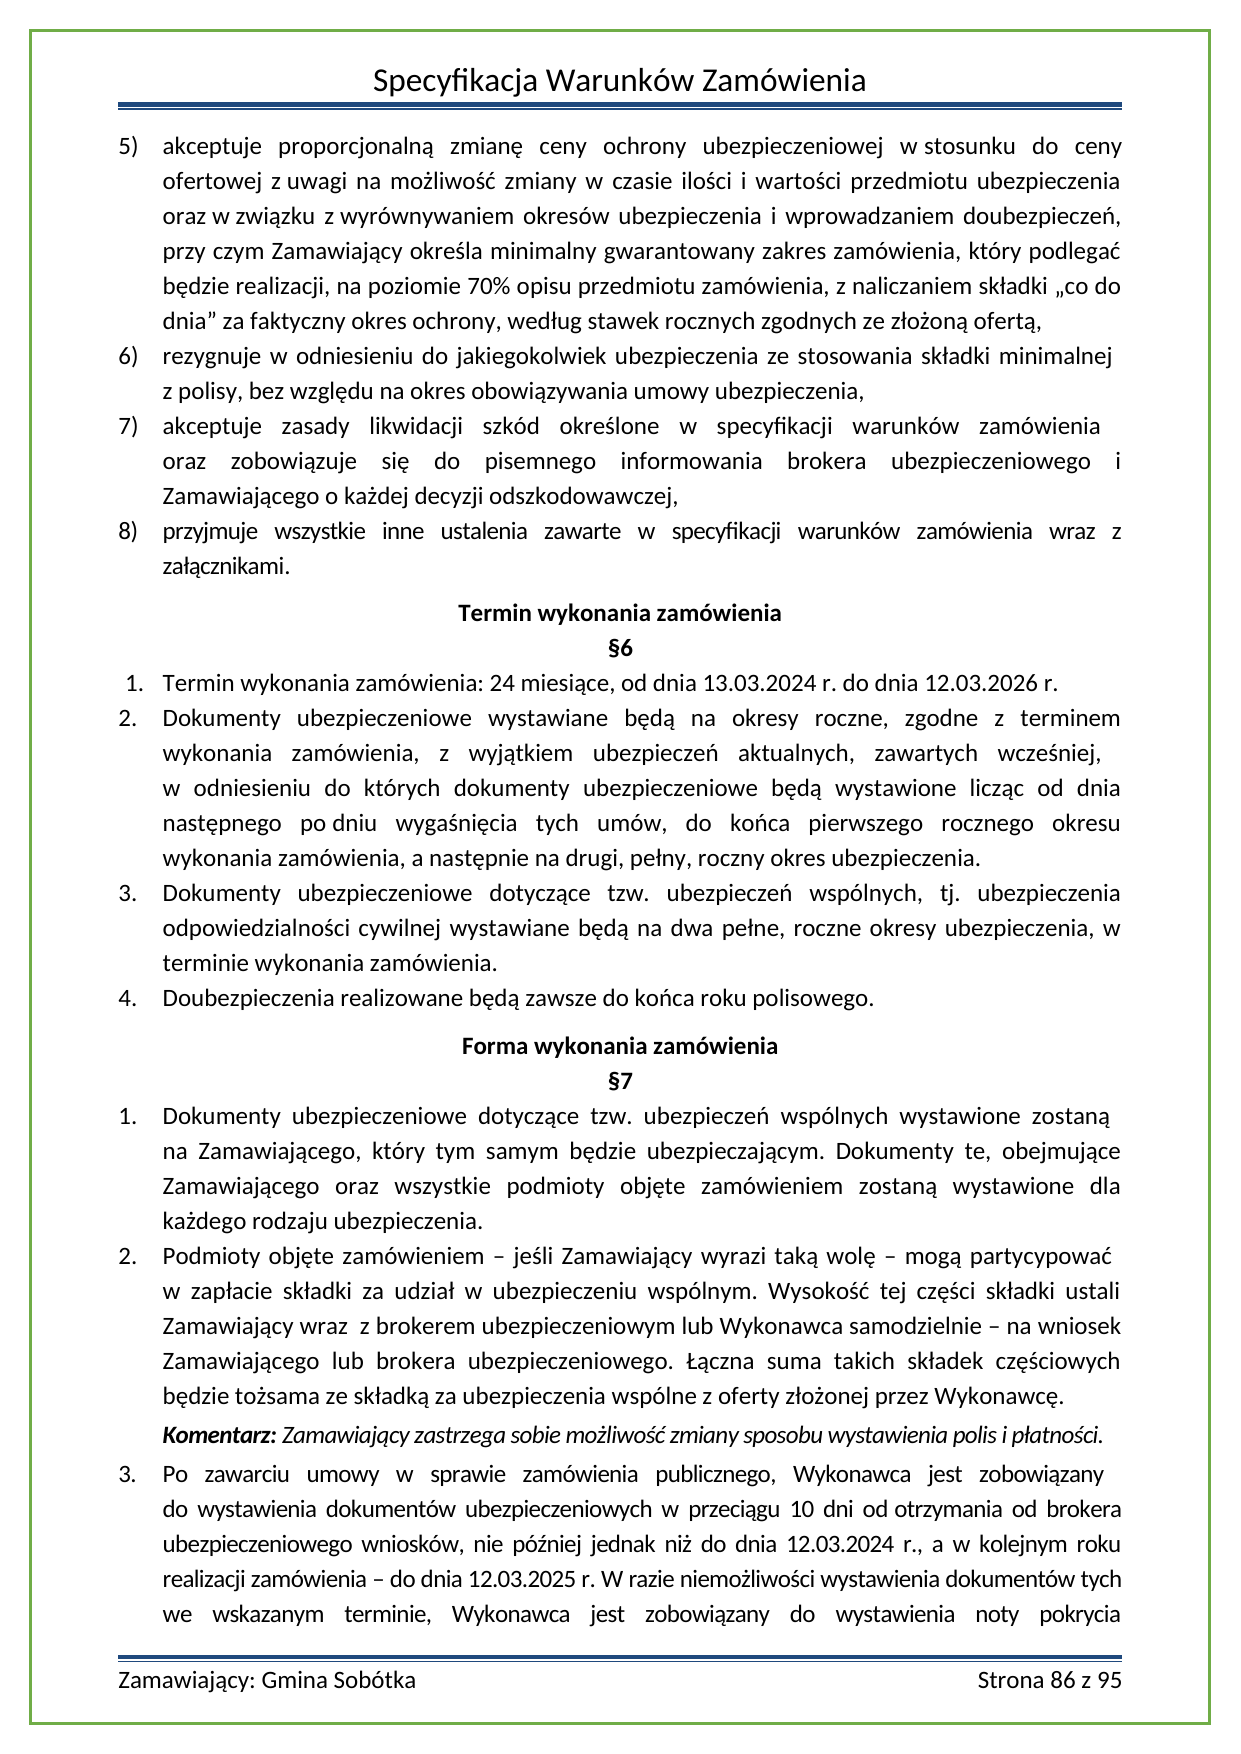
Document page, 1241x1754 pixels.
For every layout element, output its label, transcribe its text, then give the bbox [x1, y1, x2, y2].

list Dokumenty ubezpieczeniowe wystawiane będą na okresy roczne, zgodne z terminem wykonania zamówienia, z wyjątkiem ubezpieczeń aktualnych, zawartych wcześniej, w odniesieniu do których dokumenty ubezpieczeniowe będą wystawione licząc od dnia następnego po dniu wygaśnięcia tych umów, do końca pierwszego rocznego okresu wykonania zamówienia, a następnie na drugi, pełny, roczny okres ubezpieczenia. [118, 702, 1122, 873]
list akceptuje zasady likwidacji szkód określone w specyfikacji warunków zamówienia oraz zobowiązuje się do pisemnego informowania brokera ubezpieczeniowego i Zamawiającego o każdej decyzji odszkodowawczej, [118, 410, 1122, 510]
list akceptuje proporcjonalną zmianę ceny ochrony ubezpieczeniowej w stosunku do ceny ofertowej z uwagi na możliwość zmiany w czasie ilości i wartości przedmiotu ubezpieczenia oraz w związku z wyrównywaniem okresów ubezpieczenia i wprowadzaniem doubezpieczeń, przy czym Zamawiający określa minimalny gwarantowany zakres zamówienia, który podlegać będzie realizacji, na poziomie 70% opisu przedmiotu zamówienia, z naliczaniem składki „co do dnia” za faktyczny okres ochrony, według stawek rocznych zgodnych ze złożoną ofertą, [118, 130, 1122, 335]
list Podmioty objęte zamówieniem – jeśli Zamawiający wyrazi taką wolę – mogą partycypować w zapłacie składki za udział w ubezpieczeniu wspólnym. Wysokość tej części składki ustali Zamawiający wraz z brokerem ubezpieczeniowym lub Wykonawca samodzielnie – na wniosek Zamawiającego lub brokera ubezpieczeniowego. Łączna suma takich składek częściowych będzie tożsama ze składką za ubezpieczenia wspólne z oferty złożonej przez Wykonawcę. [118, 1240, 1122, 1410]
text §7 [118, 1065, 1122, 1095]
text Komentarz: Zamawiający zastrzega sobie możliwość zmiany sposobu wystawienia polis i płatności. [162, 1419, 1122, 1449]
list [118, 1458, 1122, 1629]
text Forma wykonania zamówienia [118, 1030, 1122, 1060]
text Termin wykonania zamówienia [118, 597, 1122, 628]
list Dokumenty ubezpieczeniowe dotyczące tzw. ubezpieczeń wspólnych, tj. ubezpieczenia odpowiedzialności cywilnej wystawiane będą na dwa pełne, roczne okresy ubezpieczenia, w terminie wykonania zamówienia. [118, 877, 1122, 978]
list rezygnuje w odniesieniu do jakiegokolwiek ubezpieczenia ze stosowania składki minimalnej z polisy, bez względu na okres obowiązywania umowy ubezpieczenia, [118, 340, 1122, 405]
list Dokumenty ubezpieczeniowe dotyczące tzw. ubezpieczeń wspólnych wystawione zostaną na Zamawiającego, który tym samym będzie ubezpieczającym. Dokumenty te, obejmujące Zamawiającego oraz wszystkie podmioty objęte zamówieniem zostaną wystawione dla każdego rodzaju ubezpieczenia. [118, 1100, 1122, 1235]
list Termin wykonania zamówienia: 24 miesiące, od dnia 13.03.2024 r. do dnia 12.03.2026 r. [125, 667, 1122, 698]
list Doubezpieczenia realizowane będą zawsze do końca roku polisowego. [118, 982, 1122, 1013]
list przyjmuje wszystkie inne ustalenia zawarte w specyfikacji warunków zamówienia wraz z załącznikami. [118, 515, 1122, 580]
text §6 [118, 632, 1122, 663]
